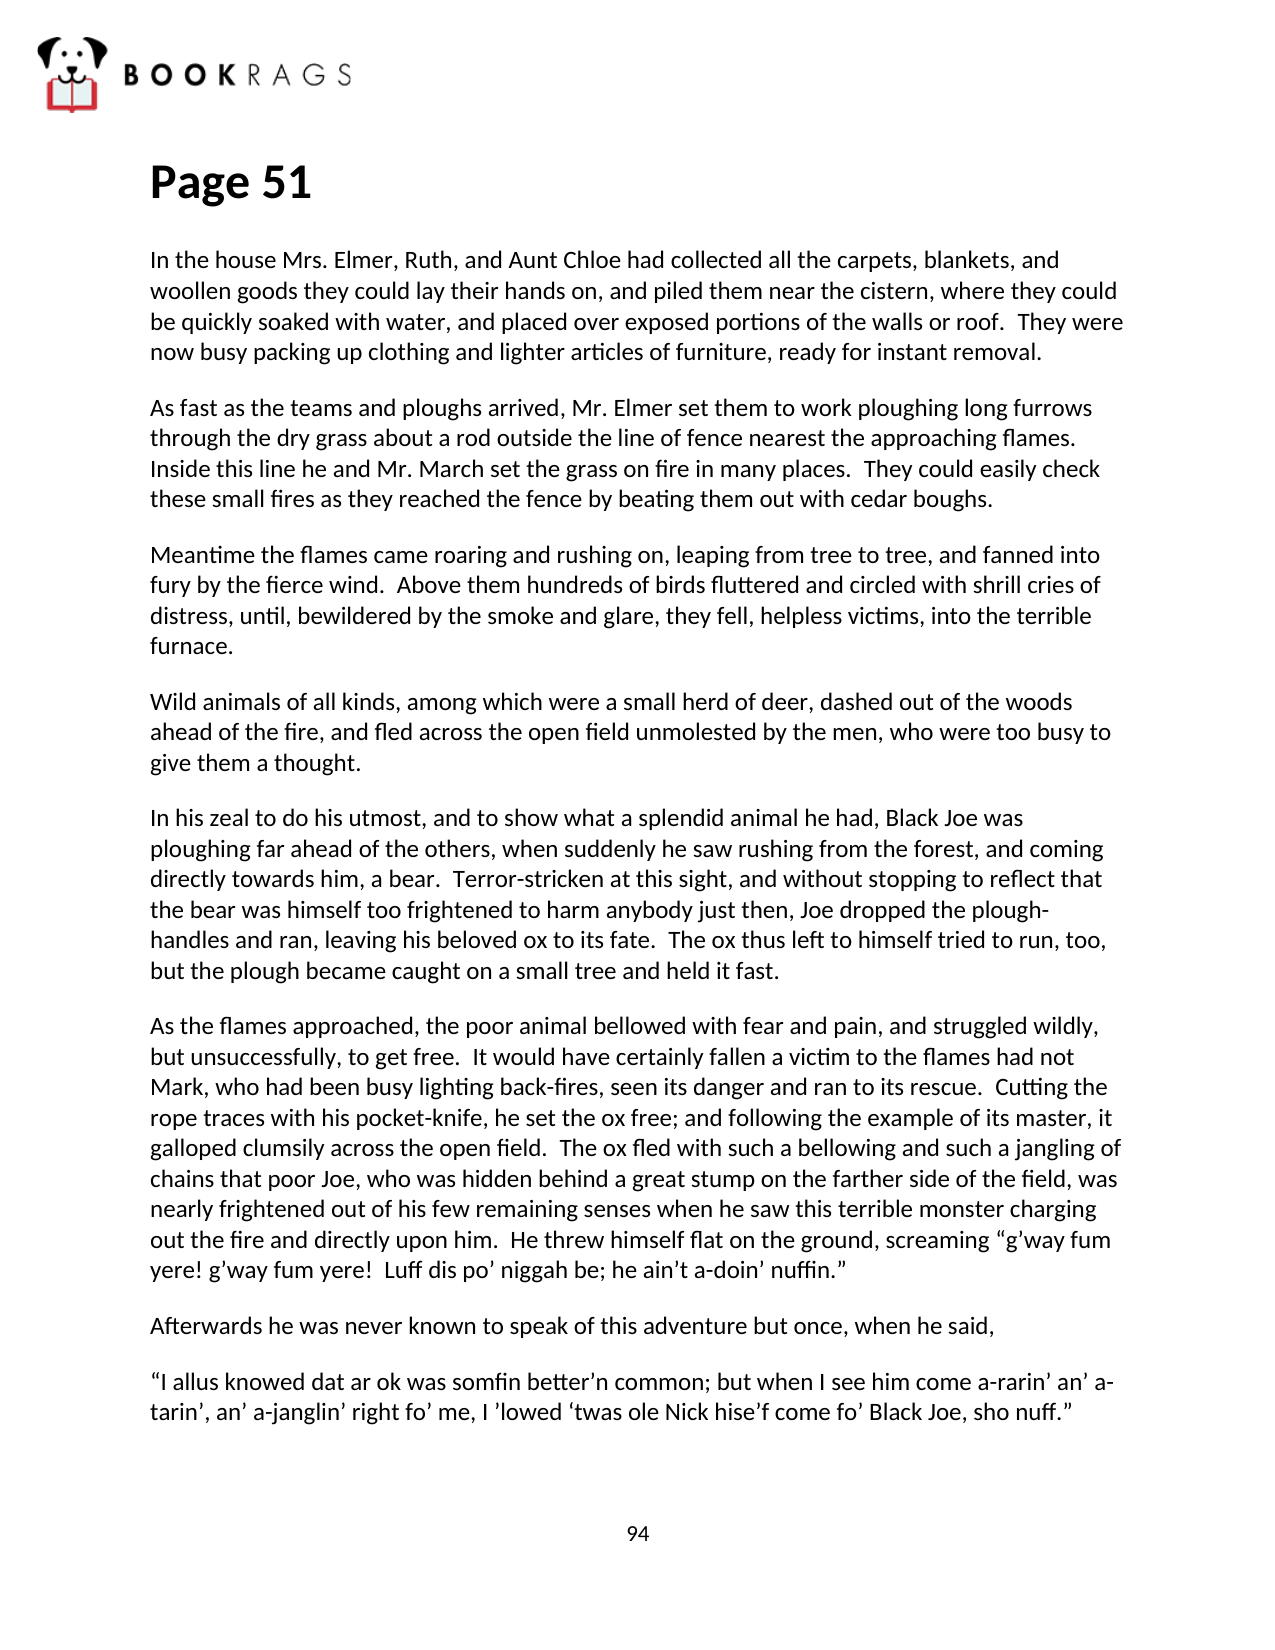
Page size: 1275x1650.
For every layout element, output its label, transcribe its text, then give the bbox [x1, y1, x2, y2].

text As the flames approached, the poor animal bellowed with fear and pain, and struggled wildly, but unsuccessfully, to get free. It would have certainly fallen a victim to the flames had not Mark, who had been busy lighting back-fires, seen its danger and ran to its rescue. Cutting the rope traces with his pocket-knife, he set the ox free; and following the example of its master, it galloped clumsily across the open field. The ox fled with such a bellowing and such a jangling of chains that poor Joe, who was hidden behind a great stump on the farther side of the field, was nearly frightened out of his few remaining senses when he saw this terrible monster charging out the fire and directly upon him. He threw himself flat on the ground, screaming “g’way fum yere! g’way fum yere! Luff dis po’ niggah be; he ain’t a-doin’ nuffin.” [150, 1011, 1125, 1285]
text In his zeal to do his utmost, and to show what a splendid animal he had, Black Joe was ploughing far ahead of the others, when suddenly he saw rushing from the forest, and coming directly towards him, a bear. Terror-stricken at this sight, and without stopping to reflect that the bear was himself too frightened to harm anybody just then, Joe dropped the plough-handles and ran, leaving his beloved ox to its fate. The ox thus left to himself tried to run, too, but the plough became caught on a small tree and held it fast. [150, 802, 1125, 986]
text In the house Mrs. Elmer, Ruth, and Aunt Chloe had collected all the carpets, blankets, and woollen goods they could lay their hands on, and piled them near the cistern, where they could be quickly soaked with water, and placed over exposed portions of the walls or roof. They were now busy packing up clothing and lighter articles of furniture, ready for instant removal. [150, 244, 1125, 367]
text Afterwards he was never known to speak of this adventure but once, when he said, [150, 1310, 1125, 1341]
text Wild animals of all kinds, among which were a small herd of deer, dashed out of the woods ahead of the fire, and fled across the open field unmolested by the men, who were too busy to give them a thought. [150, 686, 1125, 777]
text As fast as the teams and ploughs arrived, Mr. Elmer set them to work ploughing long furrows through the dry grass about a rod outside the line of fence nearest the approaching flames. Inside this line he and Mr. March set the grass on fire in many places. They could easily check these small fires as they reached the fence by beating them out with cedar boughs. [150, 392, 1125, 514]
text “I allus knowed dat ar ok was somfin better’n common; but when I see him come a-rarin’ an’ a-tarin’, an’ a-janglin’ right fo’ me, I ’lowed ‘twas ole Nick hise’f come fo’ Black Joe, sho nuff.” [150, 1366, 1125, 1427]
text Page 51 [150, 150, 1125, 211]
picture [37, 37, 351, 113]
text Meantime the flames came roaring and rushing on, leaping from tree to tree, and fanned into fury by the fierce wind. Above them hundreds of birds fluttered and circled with shrill cries of distress, until, bewildered by the smoke and glare, they fell, helpless victims, into the terrible furnace. [150, 539, 1125, 661]
